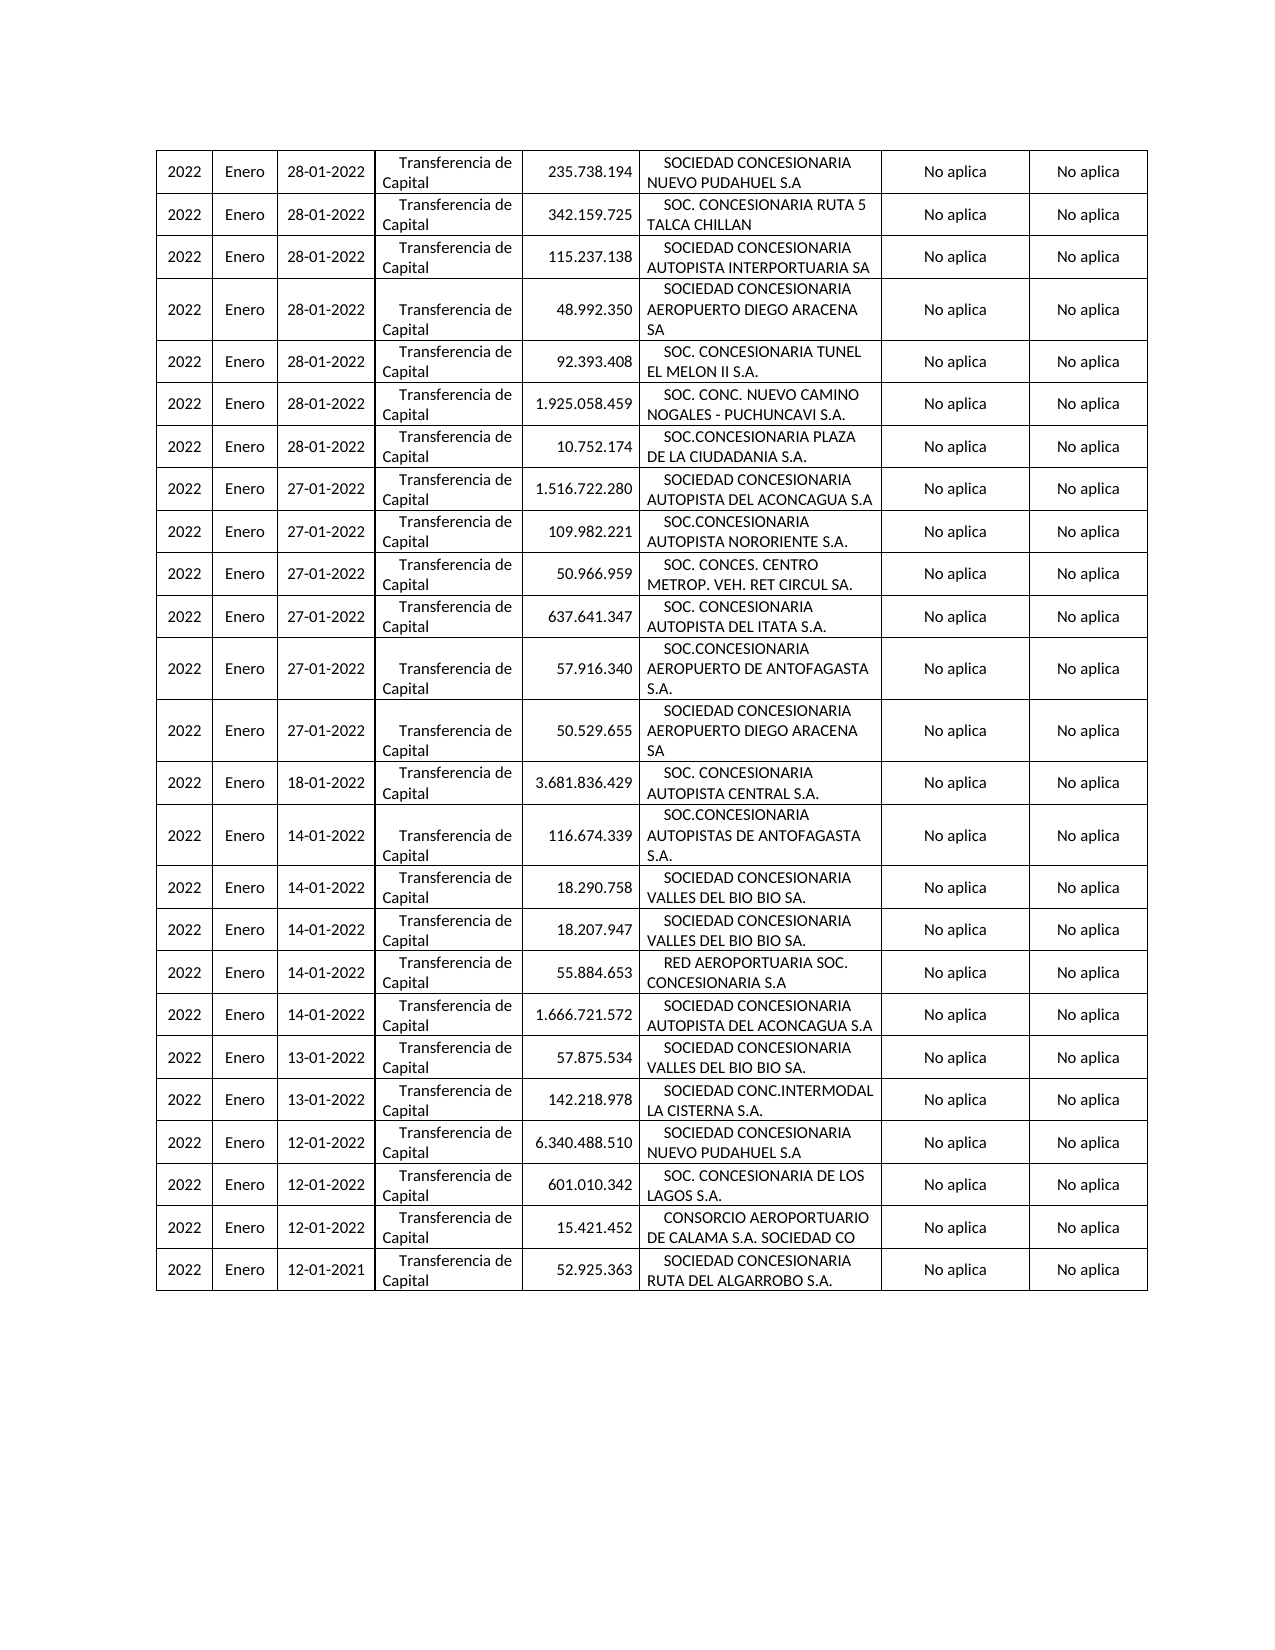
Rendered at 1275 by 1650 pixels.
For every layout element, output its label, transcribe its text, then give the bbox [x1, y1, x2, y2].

table_cell Transferencia de Capital [376, 468, 522, 509]
table_cell No aplica [882, 426, 1029, 467]
table_cell No aplica [882, 511, 1029, 552]
table_cell No aplica [1030, 638, 1147, 699]
table_cell 6.340.488.510 [523, 1121, 639, 1163]
table_cell SOC.CONCESIONARIA PLAZA DE LA CIUDADANIA S.A. [640, 426, 881, 467]
table_cell No aplica [1030, 553, 1147, 594]
table_cell SOC. CONCESIONARIA AUTOPISTA DEL ITATA S.A. [640, 596, 881, 637]
table_cell 27-01-2022 [278, 700, 374, 761]
table_cell 52.925.363 [523, 1249, 639, 1290]
table_cell 48.992.350 [523, 279, 639, 339]
table_cell 2022 [157, 1121, 212, 1163]
table_cell No aplica [1030, 194, 1147, 235]
table_cell No aplica [882, 994, 1029, 1035]
table_cell No aplica [1030, 951, 1147, 993]
table_cell 12-01-2022 [278, 1121, 374, 1163]
table_cell Transferencia de Capital [376, 341, 522, 382]
table_header Transferencia de Capital [376, 151, 522, 192]
table_cell 27-01-2022 [278, 638, 374, 699]
table_cell Enero [213, 236, 277, 277]
table_cell 18.207.947 [523, 909, 639, 950]
table_cell Transferencia de Capital [376, 1164, 522, 1205]
table_cell No aplica [1030, 596, 1147, 637]
table_header 2022 [157, 151, 212, 192]
table_cell Transferencia de Capital [376, 700, 522, 761]
table_cell No aplica [882, 951, 1029, 993]
table_cell No aplica [1030, 341, 1147, 382]
table_cell SOC. CONCESIONARIA RUTA 5 TALCA CHILLAN [640, 194, 881, 235]
table_cell SOCIEDAD CONCESIONARIA VALLES DEL BIO BIO SA. [640, 1036, 881, 1078]
table_cell Enero [213, 951, 277, 993]
table_cell 12-01-2022 [278, 1164, 374, 1205]
table_cell 2022 [157, 638, 212, 699]
table_cell 14-01-2022 [278, 909, 374, 950]
table_cell Enero [213, 1036, 277, 1078]
table_cell No aplica [1030, 468, 1147, 509]
table_cell Enero [213, 383, 277, 424]
table_cell 18.290.758 [523, 866, 639, 908]
table_cell 27-01-2022 [278, 511, 374, 552]
table_cell Transferencia de Capital [376, 1121, 522, 1163]
table_cell 28-01-2022 [278, 194, 374, 235]
table_cell Transferencia de Capital [376, 236, 522, 277]
table_cell No aplica [1030, 1164, 1147, 1205]
table_cell Enero [213, 994, 277, 1035]
table_cell No aplica [1030, 909, 1147, 950]
table_cell 14-01-2022 [278, 866, 374, 908]
table_cell No aplica [882, 700, 1029, 761]
table_cell No aplica [1030, 426, 1147, 467]
table_cell 1.925.058.459 [523, 383, 639, 424]
table_cell No aplica [882, 909, 1029, 950]
table_cell 2022 [157, 1036, 212, 1078]
table_cell SOCIEDAD CONCESIONARIA AEROPUERTO DIEGO ARACENA SA [640, 700, 881, 761]
table_cell 2022 [157, 553, 212, 594]
table_cell 13-01-2022 [278, 1036, 374, 1078]
table_cell SOCIEDAD CONCESIONARIA AEROPUERTO DIEGO ARACENA SA [640, 279, 881, 339]
table_cell 57.875.534 [523, 1036, 639, 1078]
table_cell 2022 [157, 468, 212, 509]
table_cell SOCIEDAD CONCESIONARIA AUTOPISTA INTERPORTUARIA SA [640, 236, 881, 277]
table_cell 10.752.174 [523, 426, 639, 467]
table_cell 50.529.655 [523, 700, 639, 761]
table_cell No aplica [882, 638, 1029, 699]
table_cell Enero [213, 1164, 277, 1205]
table_cell No aplica [882, 596, 1029, 637]
table_cell No aplica [1030, 994, 1147, 1035]
table_cell Enero [213, 1249, 277, 1290]
table_cell No aplica [1030, 1036, 1147, 1078]
table_cell Transferencia de Capital [376, 1206, 522, 1248]
table_cell No aplica [1030, 1079, 1147, 1120]
table_cell No aplica [882, 805, 1029, 865]
table_cell 28-01-2022 [278, 383, 374, 424]
table_cell Enero [213, 341, 277, 382]
table_cell No aplica [1030, 511, 1147, 552]
table_cell 3.681.836.429 [523, 762, 639, 803]
table_cell Enero [213, 805, 277, 865]
table_cell Enero [213, 1121, 277, 1163]
table_cell SOC.CONCESIONARIA AUTOPISTAS DE ANTOFAGASTA S.A. [640, 805, 881, 865]
table_cell Enero [213, 909, 277, 950]
table_cell 2022 [157, 1164, 212, 1205]
table_cell Enero [213, 279, 277, 339]
table_cell 2022 [157, 596, 212, 637]
table_cell 142.218.978 [523, 1079, 639, 1120]
table_cell SOC. CONCESIONARIA TUNEL EL MELON II S.A. [640, 341, 881, 382]
table_cell No aplica [1030, 1249, 1147, 1290]
table_cell No aplica [882, 383, 1029, 424]
table_cell No aplica [1030, 1206, 1147, 1248]
table_cell 28-01-2022 [278, 426, 374, 467]
table_cell 14-01-2022 [278, 805, 374, 865]
table_cell 2022 [157, 236, 212, 277]
table_cell SOCIEDAD CONCESIONARIA AUTOPISTA DEL ACONCAGUA S.A [640, 994, 881, 1035]
table_cell Enero [213, 511, 277, 552]
table_cell SOC. CONCES. CENTRO METROP. VEH. RET CIRCUL SA. [640, 553, 881, 594]
table_cell No aplica [1030, 700, 1147, 761]
table_cell Transferencia de Capital [376, 951, 522, 993]
table_cell SOC.CONCESIONARIA AEROPUERTO DE ANTOFAGASTA S.A. [640, 638, 881, 699]
table_cell No aplica [882, 553, 1029, 594]
table_cell Transferencia de Capital [376, 1079, 522, 1120]
table_cell 115.237.138 [523, 236, 639, 277]
table_cell No aplica [882, 1206, 1029, 1248]
table_cell Enero [213, 1206, 277, 1248]
table_cell No aplica [882, 194, 1029, 235]
table_cell Transferencia de Capital [376, 762, 522, 803]
table_cell Enero [213, 596, 277, 637]
table_cell 2022 [157, 762, 212, 803]
table_cell 27-01-2022 [278, 596, 374, 637]
table_cell SOC. CONCESIONARIA AUTOPISTA CENTRAL S.A. [640, 762, 881, 803]
table_cell 2022 [157, 194, 212, 235]
table_cell 57.916.340 [523, 638, 639, 699]
table_cell No aplica [882, 1121, 1029, 1163]
table_cell Transferencia de Capital [376, 1249, 522, 1290]
table_cell 2022 [157, 383, 212, 424]
table_cell 2022 [157, 1249, 212, 1290]
table_cell Transferencia de Capital [376, 553, 522, 594]
table_cell Enero [213, 426, 277, 467]
table_header 28-01-2022 [278, 151, 374, 192]
table_cell 116.674.339 [523, 805, 639, 865]
table_cell Enero [213, 866, 277, 908]
table_cell No aplica [1030, 805, 1147, 865]
table_cell 601.010.342 [523, 1164, 639, 1205]
table_cell No aplica [1030, 866, 1147, 908]
table_cell 2022 [157, 700, 212, 761]
table_cell No aplica [1030, 1121, 1147, 1163]
table_header SOCIEDAD CONCESIONARIA NUEVO PUDAHUEL S.A [640, 151, 881, 192]
table_cell 2022 [157, 805, 212, 865]
table_cell CONSORCIO AEROPORTUARIO DE CALAMA S.A. SOCIEDAD CO [640, 1206, 881, 1248]
table_cell RED AEROPORTUARIA SOC. CONCESIONARIA S.A [640, 951, 881, 993]
table_cell 2022 [157, 341, 212, 382]
table_cell Enero [213, 468, 277, 509]
table_cell SOCIEDAD CONCESIONARIA VALLES DEL BIO BIO SA. [640, 909, 881, 950]
table_cell No aplica [1030, 279, 1147, 339]
table_cell Enero [213, 638, 277, 699]
table_cell 14-01-2022 [278, 994, 374, 1035]
table_cell 12-01-2022 [278, 1206, 374, 1248]
table_cell Transferencia de Capital [376, 805, 522, 865]
table_cell 12-01-2021 [278, 1249, 374, 1290]
table_cell Transferencia de Capital [376, 1036, 522, 1078]
table_cell 92.393.408 [523, 341, 639, 382]
table_header 235.738.194 [523, 151, 639, 192]
table_cell Transferencia de Capital [376, 383, 522, 424]
table_cell 15.421.452 [523, 1206, 639, 1248]
table_cell SOCIEDAD CONCESIONARIA VALLES DEL BIO BIO SA. [640, 866, 881, 908]
table_cell No aplica [882, 1164, 1029, 1205]
table_cell 18-01-2022 [278, 762, 374, 803]
table_cell 2022 [157, 951, 212, 993]
table_cell Enero [213, 1079, 277, 1120]
table_cell Enero [213, 762, 277, 803]
table_cell No aplica [882, 279, 1029, 339]
table_cell 2022 [157, 279, 212, 339]
table_cell No aplica [882, 341, 1029, 382]
table_cell 342.159.725 [523, 194, 639, 235]
table_cell SOCIEDAD CONCESIONARIA RUTA DEL ALGARROBO S.A. [640, 1249, 881, 1290]
table_cell Enero [213, 194, 277, 235]
table_cell Enero [213, 553, 277, 594]
table_cell 14-01-2022 [278, 951, 374, 993]
table_cell 27-01-2022 [278, 468, 374, 509]
table_cell No aplica [882, 236, 1029, 277]
table_cell Enero [213, 700, 277, 761]
table_cell 28-01-2022 [278, 341, 374, 382]
table_cell 2022 [157, 994, 212, 1035]
table_cell No aplica [1030, 383, 1147, 424]
table_cell 2022 [157, 909, 212, 950]
table_cell No aplica [882, 1079, 1029, 1120]
table_cell 2022 [157, 866, 212, 908]
table_cell Transferencia de Capital [376, 279, 522, 339]
table_cell 2022 [157, 426, 212, 467]
table_cell 2022 [157, 1206, 212, 1248]
table_cell No aplica [882, 1036, 1029, 1078]
table_cell SOCIEDAD CONC.INTERMODAL LA CISTERNA S.A. [640, 1079, 881, 1120]
table_cell No aplica [1030, 236, 1147, 277]
table_cell SOC.CONCESIONARIA AUTOPISTA NORORIENTE S.A. [640, 511, 881, 552]
table_cell 27-01-2022 [278, 553, 374, 594]
table_cell Transferencia de Capital [376, 194, 522, 235]
table_cell 28-01-2022 [278, 236, 374, 277]
table_cell 28-01-2022 [278, 279, 374, 339]
table_cell 2022 [157, 511, 212, 552]
table_cell Transferencia de Capital [376, 426, 522, 467]
table_cell SOCIEDAD CONCESIONARIA AUTOPISTA DEL ACONCAGUA S.A [640, 468, 881, 509]
table_cell No aplica [1030, 762, 1147, 803]
table_cell 50.966.959 [523, 553, 639, 594]
table_header Enero [213, 151, 277, 192]
table_cell Transferencia de Capital [376, 638, 522, 699]
table_cell Transferencia de Capital [376, 596, 522, 637]
table_cell 2022 [157, 1079, 212, 1120]
table_cell 1.516.722.280 [523, 468, 639, 509]
table_cell 1.666.721.572 [523, 994, 639, 1035]
table_cell Transferencia de Capital [376, 909, 522, 950]
table_cell No aplica [882, 866, 1029, 908]
table_cell 13-01-2022 [278, 1079, 374, 1120]
table_cell 109.982.221 [523, 511, 639, 552]
table_cell 637.641.347 [523, 596, 639, 637]
table_cell No aplica [882, 762, 1029, 803]
table_cell SOC. CONC. NUEVO CAMINO NOGALES - PUCHUNCAVI S.A. [640, 383, 881, 424]
table_cell No aplica [882, 468, 1029, 509]
table_cell Transferencia de Capital [376, 511, 522, 552]
table_header No aplica [882, 151, 1029, 192]
table_cell SOCIEDAD CONCESIONARIA NUEVO PUDAHUEL S.A [640, 1121, 881, 1163]
table_cell Transferencia de Capital [376, 994, 522, 1035]
table_cell 55.884.653 [523, 951, 639, 993]
table_header No aplica [1030, 151, 1147, 192]
table_cell Transferencia de Capital [376, 866, 522, 908]
table_cell No aplica [882, 1249, 1029, 1290]
table_cell SOC. CONCESIONARIA DE LOS LAGOS S.A. [640, 1164, 881, 1205]
